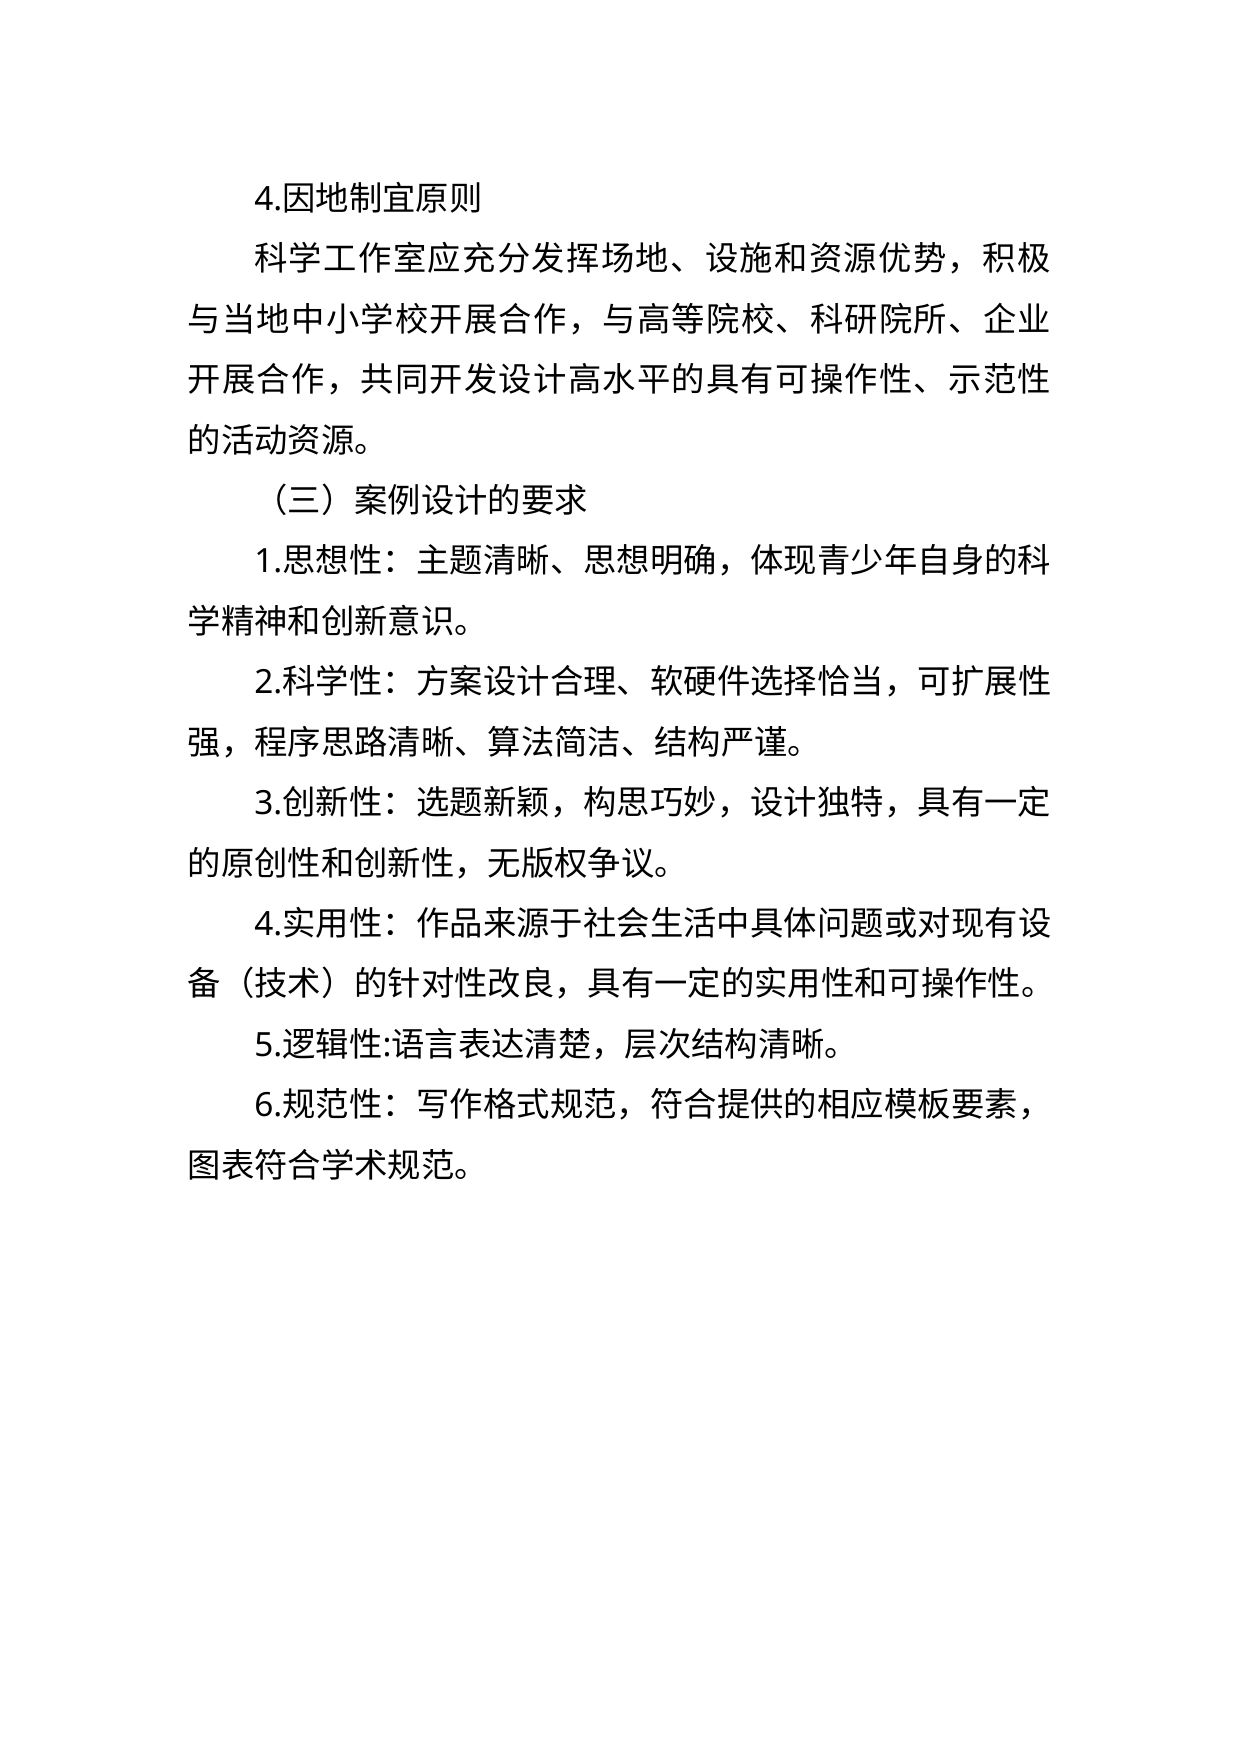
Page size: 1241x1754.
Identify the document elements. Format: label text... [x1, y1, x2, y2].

text 3.创新性：选题新颖，构思巧妙，设计独特，具有一定的原创性和创新性，无版权争议。 [187, 766, 1053, 887]
text 1.思想性：主题清晰、思想明确，体现青少年自身的科学精神和创新意识。 [187, 524, 1053, 645]
text 4.因地制宜原则 [187, 162, 1053, 222]
text 6.规范性：写作格式规范，符合提供的相应模板要素，图表符合学术规范。 [187, 1068, 1053, 1189]
text （三）案例设计的要求 [187, 464, 1053, 524]
text 4.实用性：作品来源于社会生活中具体问题或对现有设备（技术）的针对性改良，具有一定的实用性和可操作性。 [187, 887, 1053, 1008]
text 科学工作室应充分发挥场地、设施和资源优势，积极与当地中小学校开展合作，与高等院校、科研院所、企业开展合作，共同开发设计高水平的具有可操作性、示范性的活动资源。 [187, 222, 1053, 464]
text 2.科学性：方案设计合理、软硬件选择恰当，可扩展性强，程序思路清晰、算法简洁、结构严谨。 [187, 645, 1053, 766]
text 5.逻辑性:语言表达清楚，层次结构清晰。 [187, 1008, 1053, 1068]
